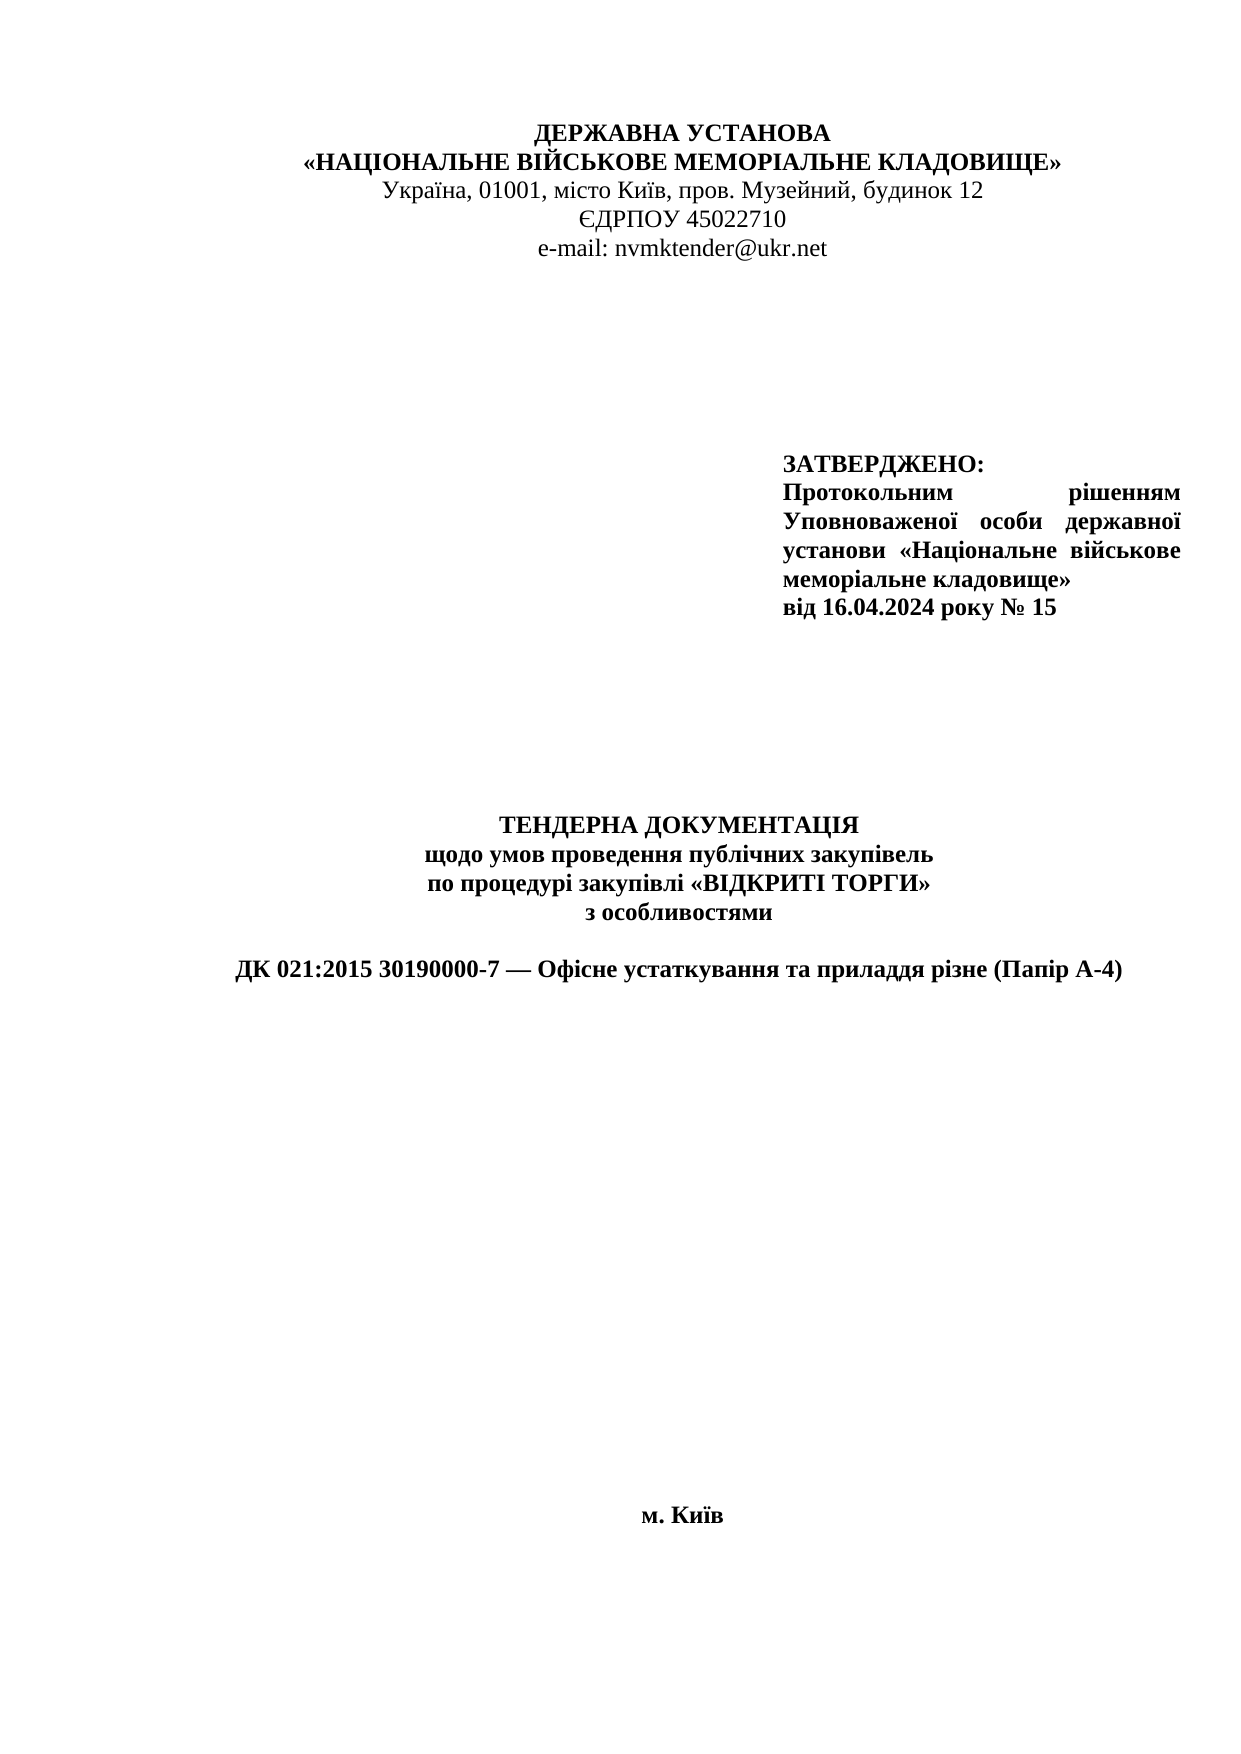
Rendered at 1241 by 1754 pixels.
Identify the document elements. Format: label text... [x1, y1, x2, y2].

text Україна, 01001, місто Київ, пров. Музейний, будинок 12 [301, 176, 1064, 204]
text з особливостями [177, 897, 1181, 926]
text від 16.04.2024 року № 15 [783, 592, 1181, 621]
text м. Київ [301, 1501, 1064, 1529]
text ТЕНДЕРНА ДОКУМЕНТАЦІЯ [177, 811, 1181, 839]
text «НАЦІОНАЛЬНЕ ВІЙСЬКОВЕ МЕМОРІАЛЬНЕ КЛАДОВИЩЕ» [301, 147, 1064, 176]
text Протокольним рішенням Уповноваженої особи державної установи «Національне військове меморіальне кладовище» [783, 477, 1181, 592]
text ЄДРПОУ 45022710 [301, 204, 1064, 233]
text ДК 021:2015 30190000-7 — Офісне устаткування та приладдя різне (Папір А-4) [177, 954, 1181, 983]
text щодо умов проведення публічних закупівель [177, 839, 1181, 868]
text e-mail: nvmktender@ukr.net [301, 233, 1064, 262]
text по процедурі закупівлі «ВІДКРИТІ ТОРГИ» [177, 868, 1181, 897]
text ДЕРЖАВНА УСТАНОВА [301, 118, 1064, 147]
text ЗАТВЕРДЖЕНО: [783, 449, 1181, 477]
